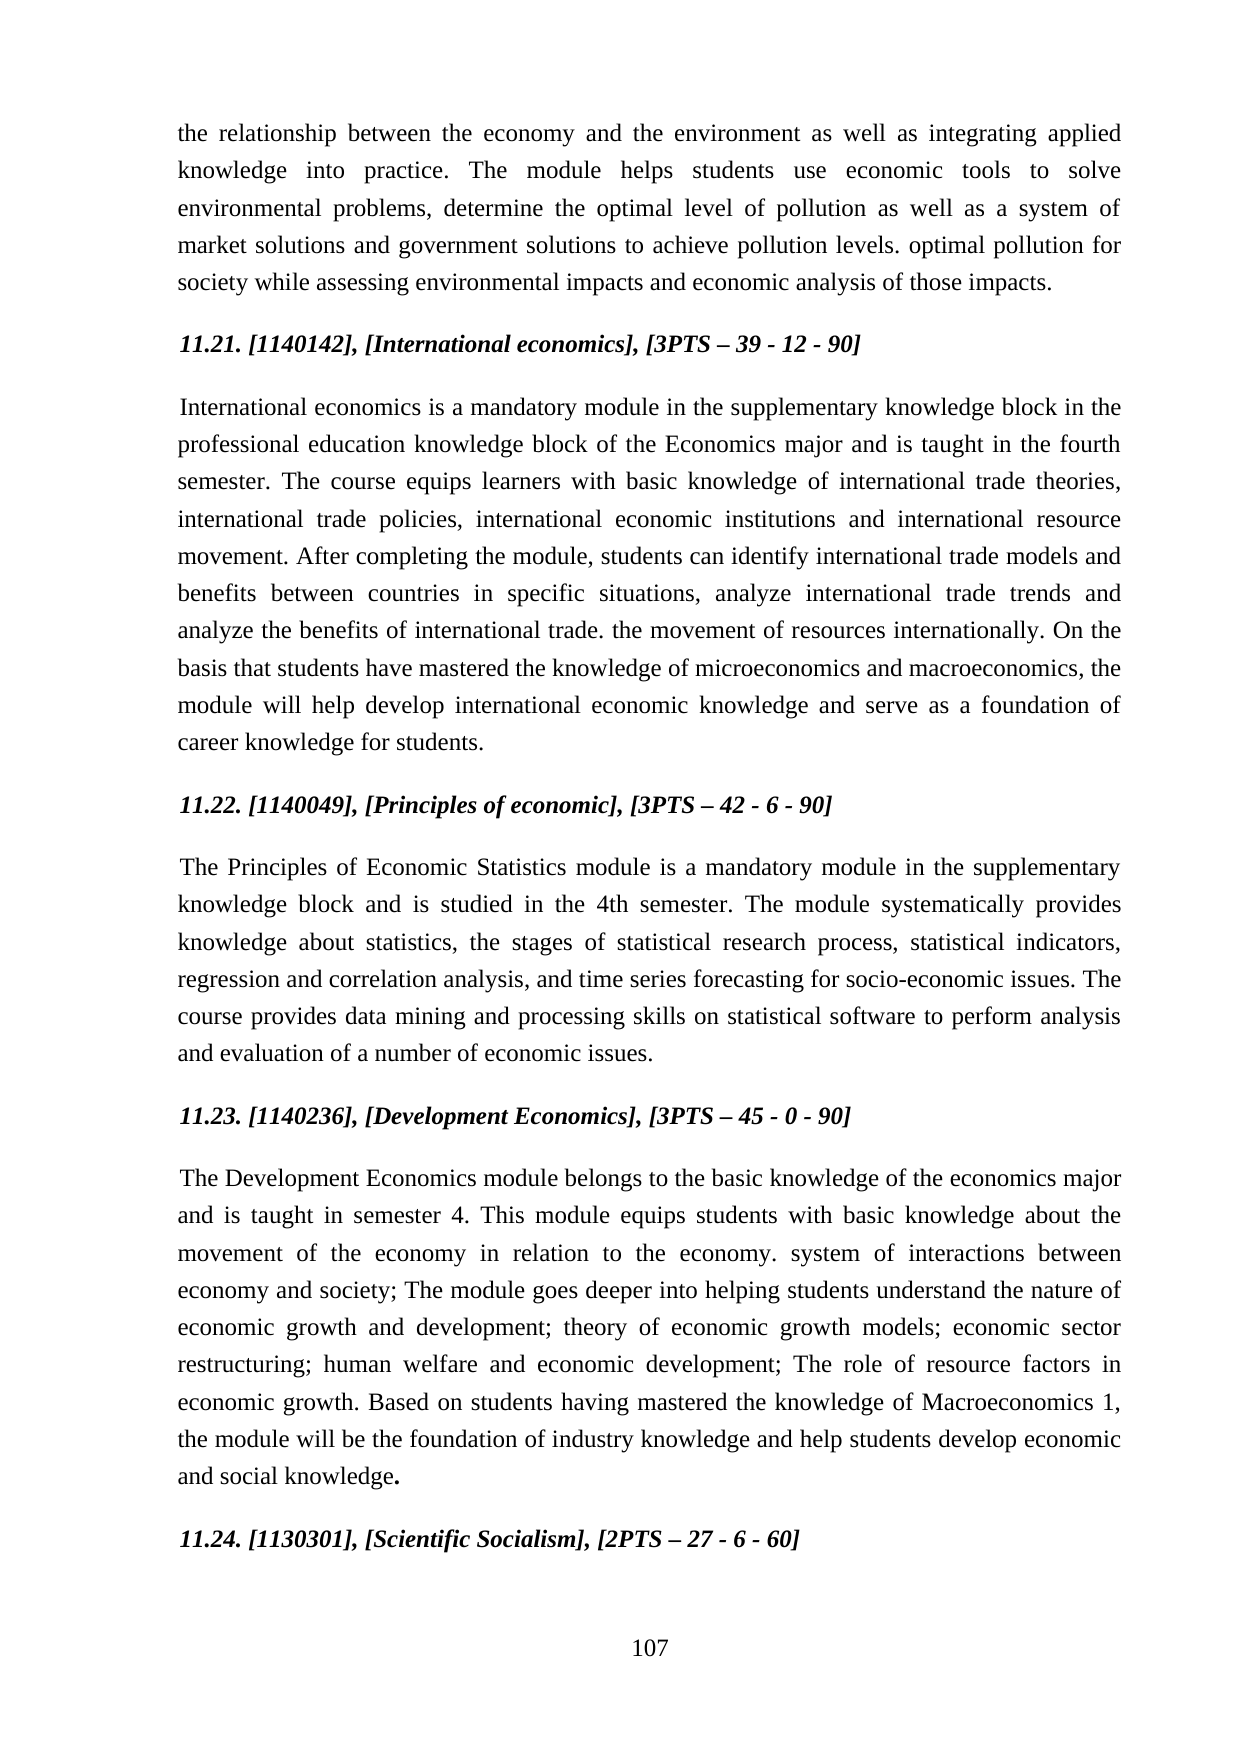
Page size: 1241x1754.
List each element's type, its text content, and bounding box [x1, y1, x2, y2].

text 11.24. [1130301], [Scientific Socialism], [2PTS – 27 - 6 - 60] [177, 1524, 1122, 1552]
text The Principles of Economic Statistics module is a mandatory module in the supplementary knowledge block and is studied in the 4th semester. The module systematically provides knowledge about statistics, the stages of statistical research process, statistical indicators, regression and correlation analysis, and time series forecasting for socio-economic issues. The course provides data mining and processing skills on statistical software to perform analysis and evaluation of a number of economic issues. [177, 852, 1122, 1067]
text International economics is a mandatory module in the supplementary knowledge block in the professional education knowledge block of the Economics major and is taught in the fourth semester. The course equips learners with basic knowledge of international trade theories, international trade policies, international economic institutions and international resource movement. After completing the module, students can identify international trade models and benefits between countries in specific situations, analyze international trade trends and analyze the benefits of international trade. the movement of resources internationally. On the basis that students have mastered the knowledge of microeconomics and macroeconomics, the module will help develop international economic knowledge and serve as a foundation of career knowledge for students. [177, 392, 1122, 756]
text 11.22. [1140049], [Principles of economic], [3PTS – 42 - 6 - 90] [177, 790, 1122, 818]
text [177, 118, 1122, 296]
text The Development Economics module belongs to the basic knowledge of the economics major and is taught in semester 4. This module equips students with basic knowledge about the movement of the economy in relation to the economy. system of interactions between economy and society; The module goes deeper into helping students understand the nature of economic growth and development; theory of economic growth models; economic sector restructuring; human welfare and economic development; The role of resource factors in economic growth. Based on students having mastered the knowledge of Macroeconomics 1, the module will be the foundation of industry knowledge and help students develop economic and social knowledge. [177, 1163, 1122, 1490]
text 11.21. [1140142], [International economics], [3PTS – 39 - 12 - 90] [177, 329, 1122, 358]
text 11.23. [1140236], [Development Economics], [3PTS – 45 - 0 - 90] [177, 1101, 1122, 1129]
